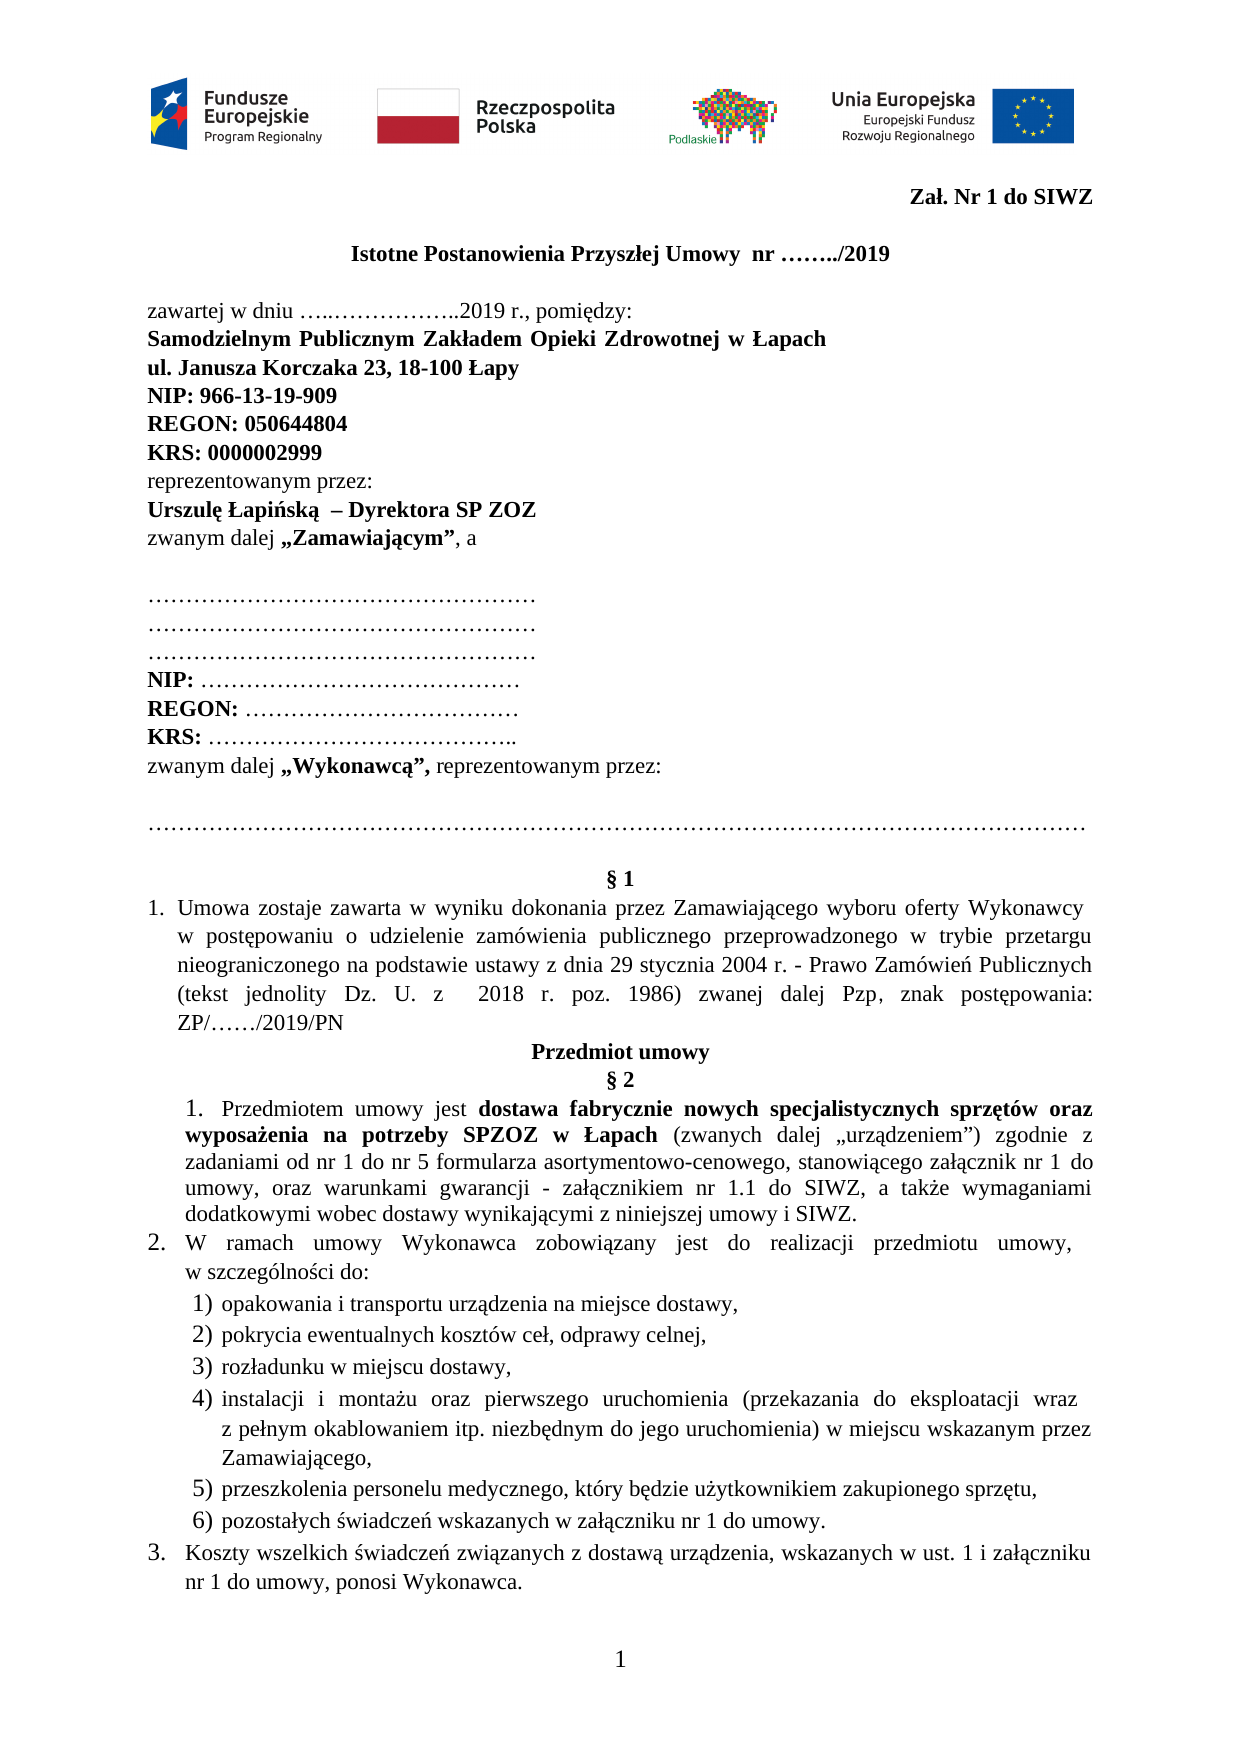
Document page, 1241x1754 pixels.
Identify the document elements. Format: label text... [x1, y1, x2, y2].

list Umowa zostaje zawarta w wyniku dokonania przez Zamawiającego wyboru oferty Wykonawcy w postępowaniu o udzielenie zamówienia publicznego przeprowadzonego w trybie przetargu nieograniczonego na podstawie ustawy z dnia 29 stycznia 2004 r. - Prawo Zamówień Publicznych (tekst jednolity Dz. U. z 2018 r. poz. 1986) zwanej dalej Pzp, znak postępowania: ZP/……/2019/PN [147, 894, 1093, 1036]
text Istotne Postanowienia Przyszłej Umowy nr ……../2019 [147, 240, 1093, 266]
text REGON: 050644804 [147, 411, 517, 437]
subtitle § 1 [147, 866, 1093, 892]
text …………………………………………… [147, 609, 1093, 636]
list pokrycia ewentualnych kosztów ceł, odprawy celnej, [192, 1319, 1093, 1348]
picture [147, 73, 1078, 155]
list Przedmiotem umowy jest dostawa fabrycznie nowych specjalistycznych sprzętów oraz wyposażenia na potrzeby SPZOZ w Łapach (zwanych dalej „urządzeniem”) zgodnie z zadaniami od nr 1 do nr 5 formularza asortymentowo-cenowego, stanowiącego załącznik nr 1 do umowy, oraz warunkami gwarancji - załącznikiem nr 1.1 do SIWZ, a także wymaganiami dodatkowymi wobec dostawy wynikającymi z niniejszej umowy i SIWZ. [185, 1093, 1093, 1227]
list opakowania i transportu urządzenia na miejsce dostawy, [192, 1288, 1093, 1316]
text NIP: 966-13-19-909 [147, 382, 756, 408]
subtitle § 2 [147, 1066, 1093, 1093]
text …………………………………………… [147, 638, 1093, 664]
list pozostałych świadczeń wskazanych w załączniku nr 1 do umowy. [192, 1505, 1093, 1534]
text Przedmiot umowy [147, 1038, 1093, 1064]
list przeszkolenia personelu medycznego, który będzie użytkownikiem zakupionego sprzętu, [192, 1473, 1093, 1502]
text REGON: ……………………………… [147, 695, 756, 721]
text Zał. Nr 1 do SIWZ [147, 183, 1093, 209]
text NIP: …………………………………… [147, 666, 1093, 693]
list Koszty wszelkich świadczeń związanych z dostawą urządzenia, wskazanych w ust. 1 i załączniku nr 1 do umowy, ponosi Wykonawca. [147, 1537, 1093, 1595]
text KRS: ………………………………….. [147, 723, 756, 750]
text zwanym dalej „Wykonawcą”, reprezentowanym przez: [147, 752, 756, 778]
text zawartej w dniu …..……………..2019 r., pomiędzy: [147, 297, 1092, 323]
list W ramach umowy Wykonawca zobowiązany jest do realizacji przedmiotu umowy, w szczególności do: [147, 1227, 1093, 1285]
list instalacji i montażu oraz pierwszego uruchomienia (przekazania do eksploatacji wraz z pełnym okablowaniem itp. niezbędnym do jego uruchomienia) w miejscu wskazanym przez Zamawiającego, [192, 1383, 1093, 1470]
text …………………………………………… [147, 581, 1093, 607]
text zwanym dalej „Zamawiającym”, a [147, 524, 1093, 551]
list rozładunku w miejscu dostawy, [192, 1351, 1093, 1380]
text …………………………………………………………………………………………………………… [147, 809, 1092, 835]
text KRS: 0000002999 reprezentowanym przez: [147, 439, 1093, 494]
text Urszulę Łapińską – Dyrektora SP ZOZ [147, 496, 756, 522]
text Samodzielnym Publicznym Zakładem Opieki Zdrowotnej w Łapach ul. Janusza Korczaka 23, 18-100 Łapy [147, 325, 827, 380]
